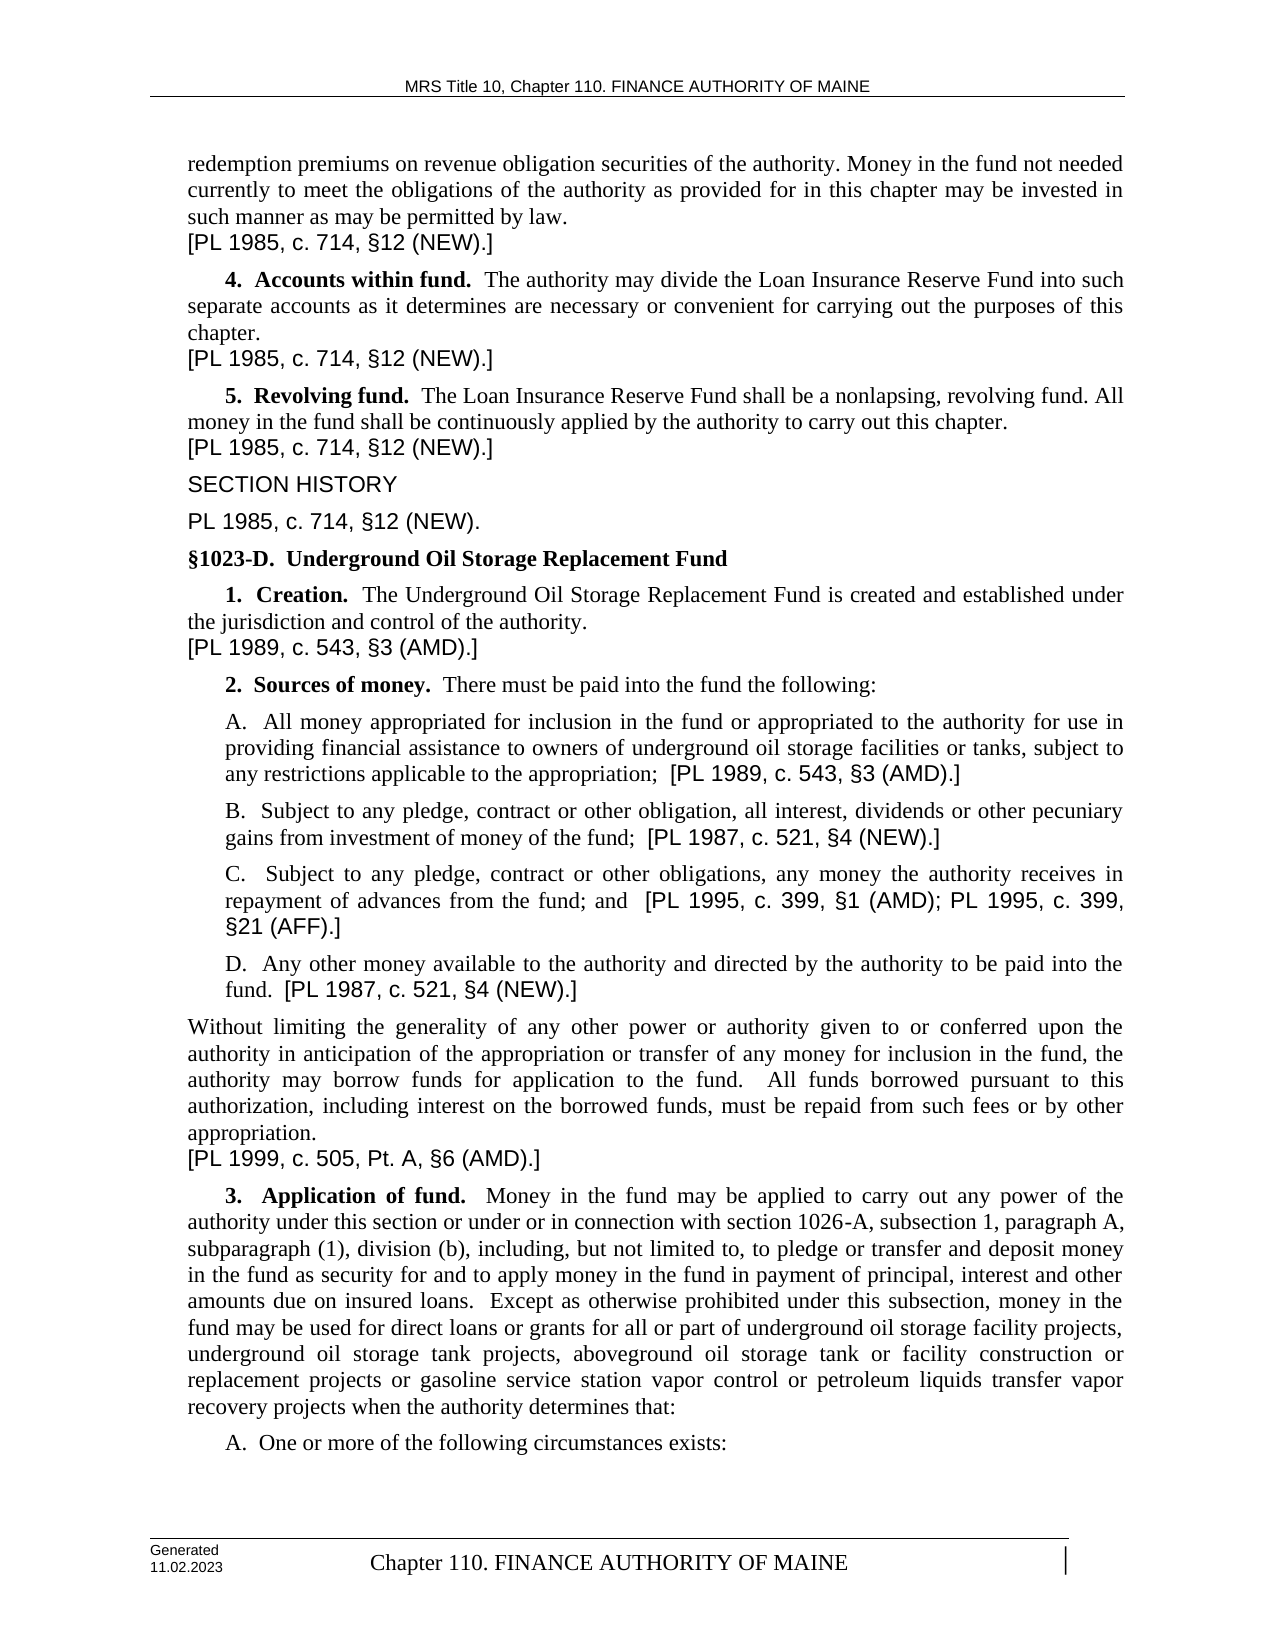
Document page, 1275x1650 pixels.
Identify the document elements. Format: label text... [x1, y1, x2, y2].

text A. All money appropriated for inclusion in the fund or appropriated to the authority for use in providing financial assistance to owners of underground oil storage facilities or tanks, subject to any restrictions applicable to the appropriation; [PL 1989, c. 543, §3 (AMD).] [225, 708, 1125, 787]
text [PL 1989, c. 543, §3 (AMD).] [187, 634, 1125, 661]
text SECTION HISTORY [187, 471, 1125, 497]
text §1023-D. Underground Oil Storage Replacement Fund [187, 545, 1125, 571]
text D. Any other money available to the authority and directed by the authority to be paid into the fund. [PL 1987, c. 521, §4 (NEW).] [225, 950, 1125, 1003]
text B. Subject to any pledge, contract or other obligation, all interest, dividends or other pecuniary gains from investment of money of the fund; [PL 1987, c. 521, §4 (NEW).] [225, 797, 1125, 850]
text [187, 150, 1125, 229]
text 4. Accounts within fund. The authority may divide the Loan Insurance Reserve Fund into such separate accounts as it determines are necessary or convenient for carrying out the purposes of this chapter. [187, 266, 1125, 345]
text 1. Creation. The Underground Oil Storage Replacement Fund is created and established under the jurisdiction and control of the authority. [187, 581, 1125, 634]
text 2. Sources of money. There must be paid into the fund the following: [187, 671, 1125, 697]
text [PL 1985, c. 714, §12 (NEW).] [187, 434, 1125, 461]
text [PL 1985, c. 714, §12 (NEW).] [187, 345, 1125, 371]
text C. Subject to any pledge, contract or other obligations, any money the authority receives in repayment of advances from the fund; and [PL 1995, c. 399, §1 (AMD); PL 1995, c. 399, §21 (AFF).] [225, 861, 1125, 940]
text PL 1985, c. 714, §12 (NEW). [187, 508, 1125, 534]
text A. One or more of the following circumstances exists: [225, 1429, 1125, 1456]
text [PL 1999, c. 505, Pt. A, §6 (AMD).] [187, 1145, 1125, 1171]
text 5. Revolving fund. The Loan Insurance Reserve Fund shall be a nonlapsing, revolving fund. All money in the fund shall be continuously applied by the authority to carry out this chapter. [187, 382, 1125, 434]
text Without limiting the generality of any other power or authority given to or conferred upon the authority in anticipation of the appropriation or transfer of any money for inclusion in the fund, the authority may borrow funds for application to the fund. All funds borrowed pursuant to this authorization, including interest on the borrowed funds, must be repaid from such fees or by other appropriation. [187, 1013, 1125, 1145]
text [PL 1985, c. 714, §12 (NEW).] [187, 229, 1125, 255]
text 3. Application of fund. Money in the fund may be applied to carry out any power of the authority under this section or under or in connection with section 1026‑A, subsection 1, paragraph A, subparagraph (1), division (b), including, but not limited to, to pledge or transfer and deposit money in the fund as security for and to apply money in the fund in payment of principal, interest and other amounts due on insured loans. Except as otherwise prohibited under this subsection, money in the fund may be used for direct loans or grants for all or part of underground oil storage facility projects, underground oil storage tank projects, aboveground oil storage tank or facility construction or replacement projects or gasoline service station vapor control or petroleum liquids transfer vapor recovery projects when the authority determines that: [187, 1182, 1125, 1419]
